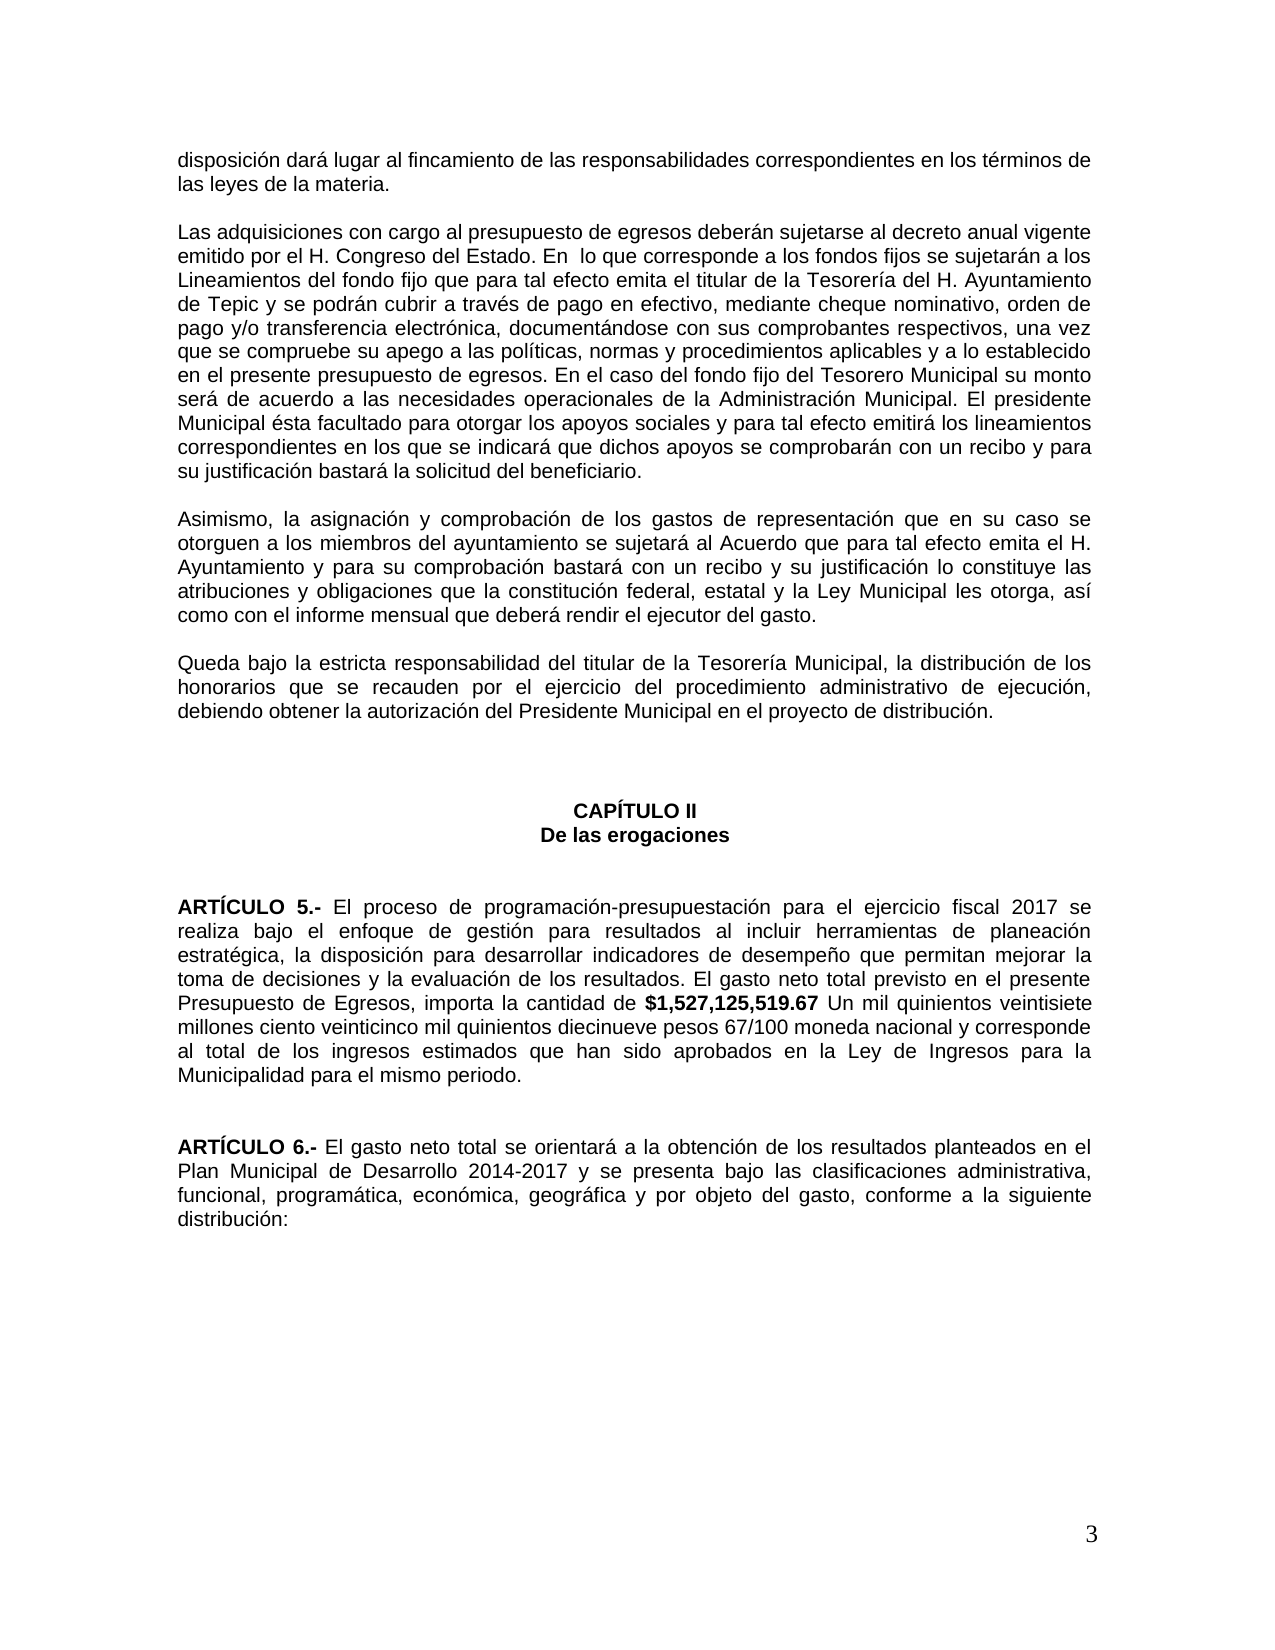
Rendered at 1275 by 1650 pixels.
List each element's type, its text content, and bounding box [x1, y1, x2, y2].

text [177, 148, 1093, 196]
text De las erogaciones [177, 823, 1093, 847]
text Queda bajo la estricta responsabilidad del titular de la Tesorería Municipal, la distribución de los honorarios que se recauden por el ejercicio del procedimiento administrativo de ejecución, debiendo obtener la autorización del Presidente Municipal en el proyecto de distribución. [177, 651, 1093, 723]
text CAPÍTULO II [177, 799, 1093, 823]
text Asimismo, la asignación y comprobación de los gastos de representación que en su caso se otorguen a los miembros del ayuntamiento se sujetará al Acuerdo que para tal efecto emita el H. Ayuntamiento y para su comprobación bastará con un recibo y su justificación lo constituye las atribuciones y obligaciones que la constitución federal, estatal y la Ley Municipal les otorga, así como con el informe mensual que deberá rendir el ejecutor del gasto. [177, 507, 1093, 627]
text Las adquisiciones con cargo al presupuesto de egresos deberán sujetarse al decreto anual vigente emitido por el H. Congreso del Estado. En lo que corresponde a los fondos fijos se sujetarán a los Lineamientos del fondo fijo que para tal efecto emita el titular de la Tesorería del H. Ayuntamiento de Tepic y se podrán cubrir a través de pago en efectivo, mediante cheque nominativo, orden de pago y/o transferencia electrónica, documentándose con sus comprobantes respectivos, una vez que se compruebe su apego a las políticas, normas y procedimientos aplicables y a lo establecido en el presente presupuesto de egresos. En el caso del fondo fijo del Tesorero Municipal su monto será de acuerdo a las necesidades operacionales de la Administración Municipal. El presidente Municipal ésta facultado para otorgar los apoyos sociales y para tal efecto emitirá los lineamientos correspondientes en los que se indicará que dichos apoyos se comprobarán con un recibo y para su justificación bastará la solicitud del beneficiario. [177, 219, 1093, 483]
text ARTÍCULO 5.- El proceso de programación-presupuestación para el ejercicio fiscal 2017 se realiza bajo el enfoque de gestión para resultados al incluir herramientas de planeación estratégica, la disposición para desarrollar indicadores de desempeño que permitan mejorar la toma de decisiones y la evaluación de los resultados. El gasto neto total previsto en el presente Presupuesto de Egresos, importa la cantidad de $1,527,125,519.67 Un mil quinientos veintisiete millones ciento veinticinco mil quinientos diecinueve pesos 67/100 moneda nacional y corresponde al total de los ingresos estimados que han sido aprobados en la Ley de Ingresos para la Municipalidad para el mismo periodo. [177, 895, 1093, 1087]
text ARTÍCULO 6.- El gasto neto total se orientará a la obtención de los resultados planteados en el Plan Municipal de Desarrollo 2014-2017 y se presenta bajo las clasificaciones administrativa, funcional, programática, económica, geográfica y por objeto del gasto, conforme a la siguiente distribución: [177, 1135, 1093, 1231]
